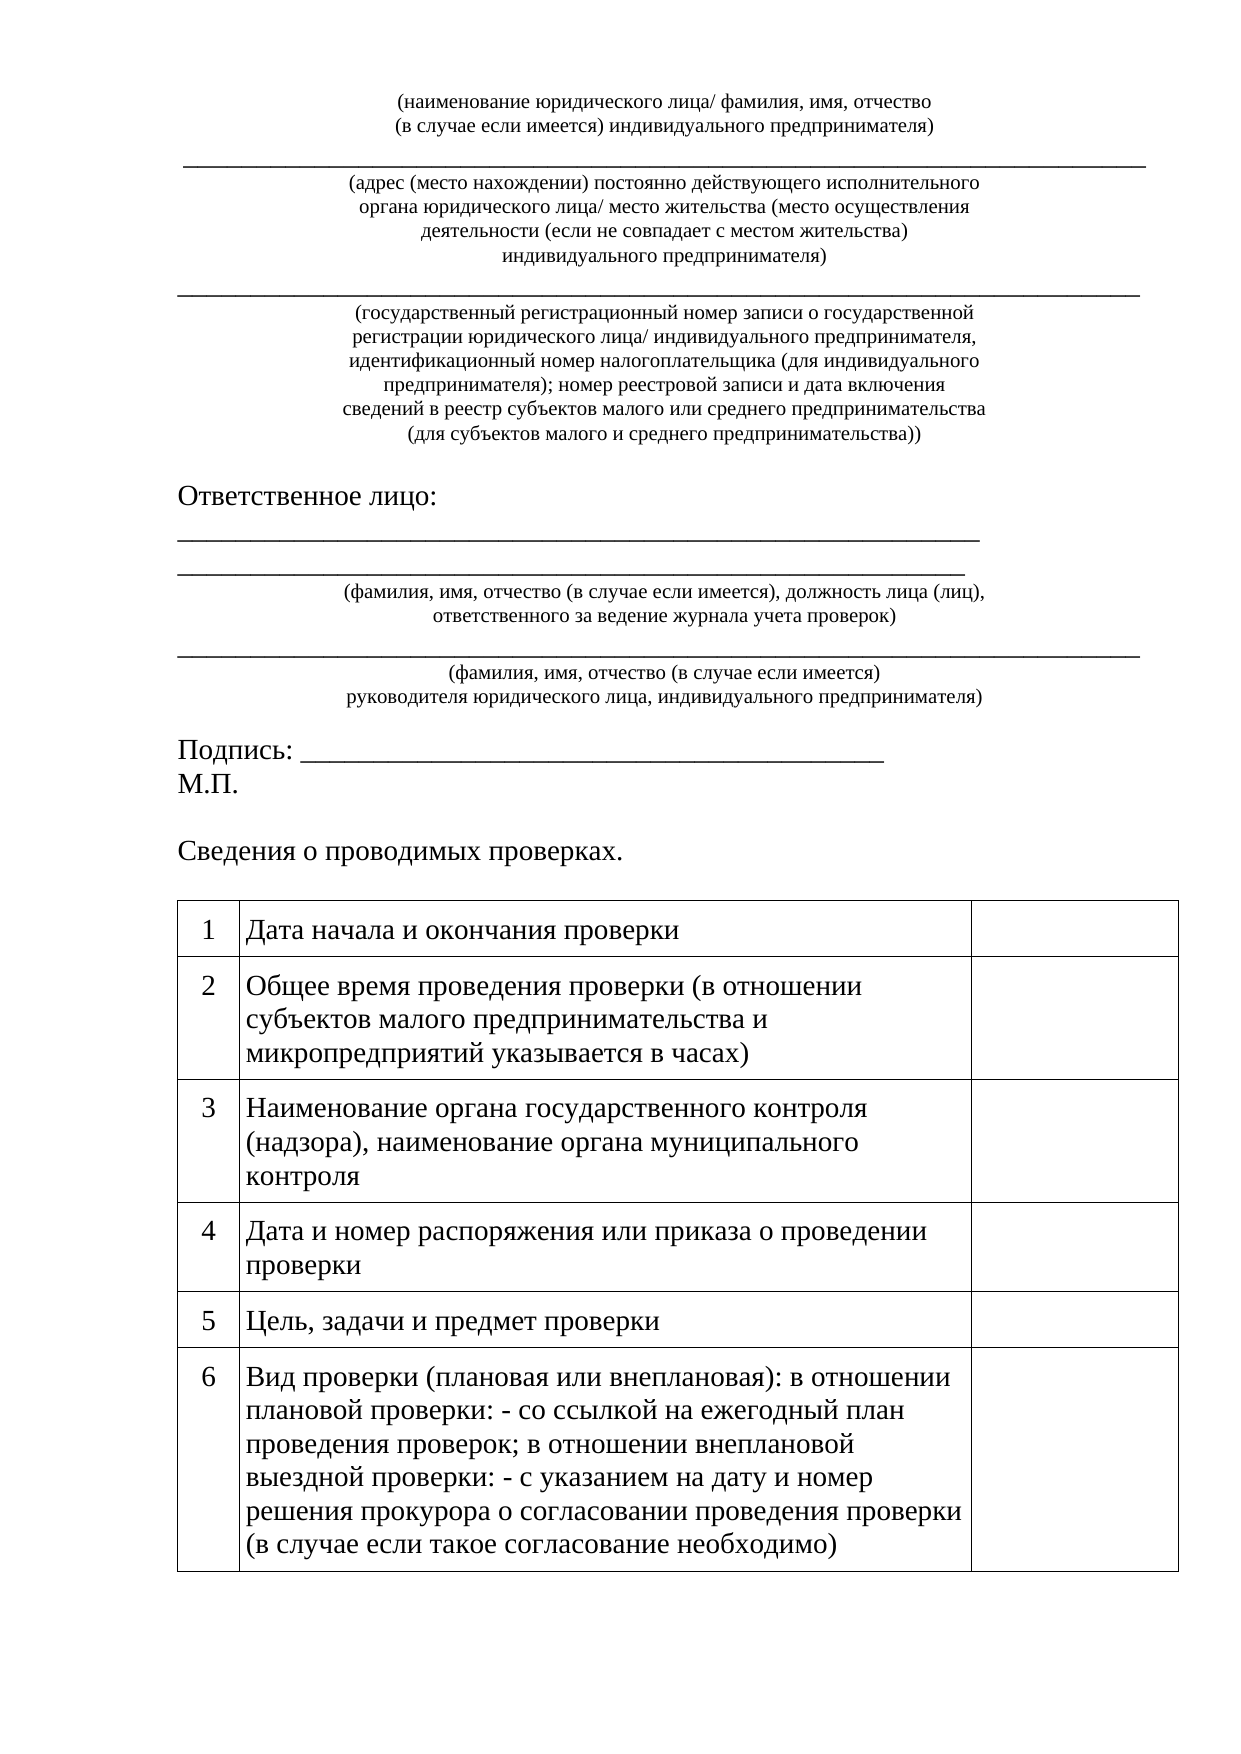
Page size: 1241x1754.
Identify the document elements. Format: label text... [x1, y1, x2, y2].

table_header Дата начала и окончания проверки [240, 901, 971, 956]
text (наименование юридического лица/ фамилия, имя, отчество [177, 89, 1152, 113]
text Подпись: ________________________________________ [177, 732, 1152, 766]
table_cell [972, 1348, 1178, 1571]
table_header [972, 901, 1178, 956]
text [177, 137, 1152, 170]
table_cell Вид проверки (плановая или внеплановая): в отношении плановой проверки: - со ссылкой на ежегодный план проведения проверок; в отношении внеплановой выездной проверки: - с указанием на дату и номер решения прокурора о согласовании проведения проверки (в случае если такое согласование необходимо) [240, 1348, 971, 1571]
text ответственного за ведение журнала учета проверок) [177, 603, 1152, 627]
table_cell Общее время проведения проверки (в отношении субъектов малого предпринимательства и микропредприятий указывается в часах) [240, 957, 971, 1079]
text __________________________________________________________________ [177, 267, 1152, 300]
text сведений в реестр субъектов малого или среднего предпринимательства [177, 396, 1152, 420]
table_header 1 [178, 901, 239, 956]
text регистрации юридического лица/ индивидуального предпринимателя, [177, 324, 1152, 348]
text (фамилия, имя, отчество (в случае если имеется) [177, 660, 1152, 684]
text индивидуального предпринимателя) [177, 242, 1152, 267]
table_cell [972, 1080, 1178, 1202]
text М.П. [177, 766, 1152, 799]
text органа юридического лица/ место жительства (место осуществления [177, 194, 1152, 218]
table_cell 2 [178, 957, 239, 1079]
text __________________________________________________________________ [177, 627, 1152, 660]
table_cell Дата и номер распоряжения или приказа о проведении проверки [240, 1203, 971, 1291]
text (для субъектов малого и среднего предпринимательства)) [177, 420, 1152, 444]
table_cell Цель, задачи и предмет проверки [240, 1292, 971, 1347]
text руководителя юридического лица, индивидуального предпринимателя) [177, 684, 1152, 708]
text (фамилия, имя, отчество (в случае если имеется), должность лица (лиц), [177, 579, 1152, 603]
text предпринимателя); номер реестровой записи и дата включения [177, 372, 1152, 396]
table_cell [972, 1292, 1178, 1347]
table_cell 5 [178, 1292, 239, 1347]
table_cell 6 [178, 1348, 239, 1571]
table_cell [972, 957, 1178, 1079]
text деятельности (если не совпадает с местом жительства) [177, 218, 1152, 242]
text Ответственное лицо: _______________________________________________________ [177, 478, 1152, 545]
text (адрес (место нахождении) постоянно действующего исполнительного [177, 170, 1152, 194]
table_cell Наименование органа государственного контроля (надзора), наименование органа муниципального контроля [240, 1080, 971, 1202]
table_cell [972, 1203, 1178, 1291]
table_cell 3 [178, 1080, 239, 1202]
table_cell 4 [178, 1203, 239, 1291]
text (государственный регистрационный номер записи о государственной [177, 300, 1152, 324]
text ______________________________________________________ [177, 545, 1152, 579]
text Сведения о проводимых проверках. [177, 833, 1152, 867]
text идентификационный номер налогоплательщика (для индивидуального [177, 348, 1152, 372]
text (в случае если имеется) индивидуального предпринимателя) [177, 113, 1152, 137]
